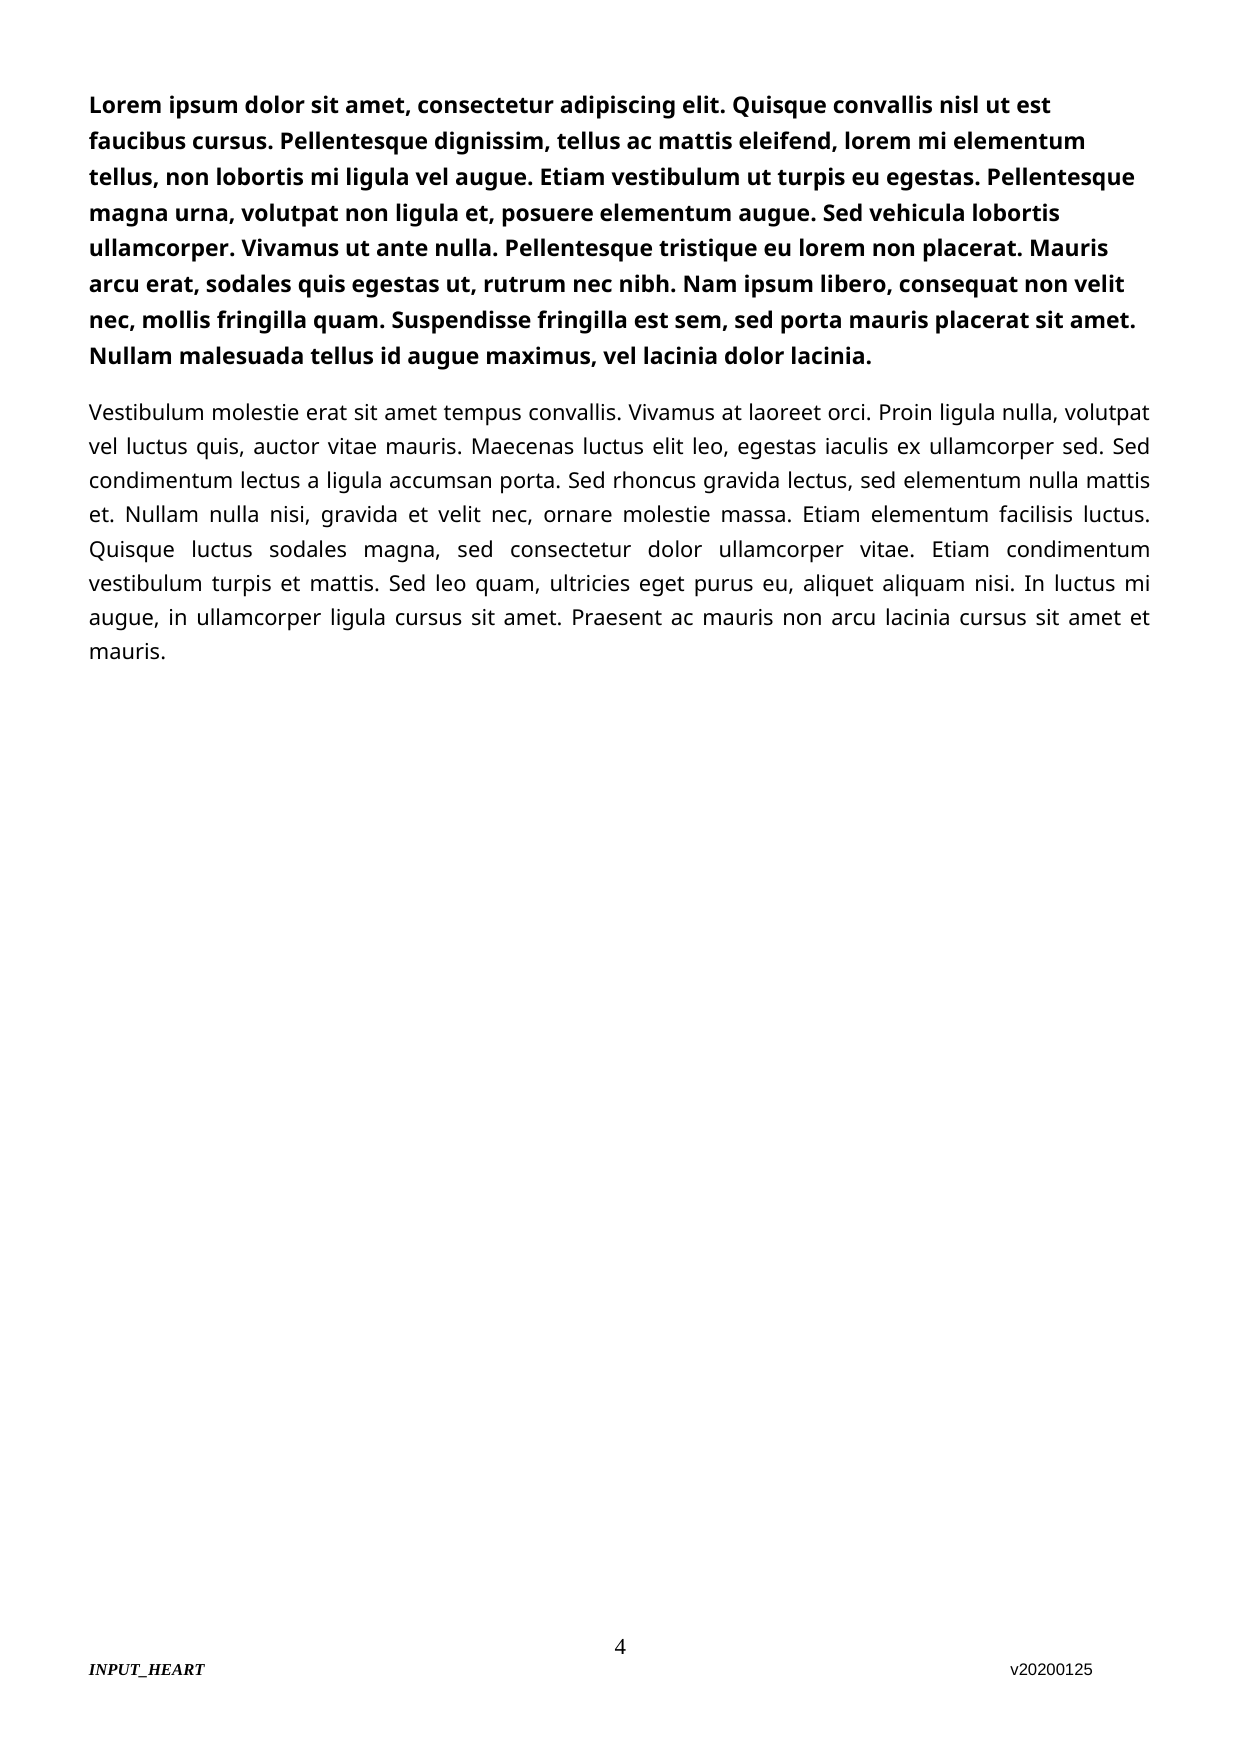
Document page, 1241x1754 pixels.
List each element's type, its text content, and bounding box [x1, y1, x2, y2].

text Vestibulum molestie erat sit amet tempus convallis. Vivamus at laoreet orci. Proin ligula nulla, volutpat vel luctus quis, auctor vitae mauris. Maecenas luctus elit leo, egestas iaculis ex ullamcorper sed. Sed condimentum lectus a ligula accumsan porta. Sed rhoncus gravida lectus, sed elementum nulla mattis et. Nullam nulla nisi, gravida et velit nec, ornare molestie massa. Etiam elementum facilisis luctus. Quisque luctus sodales magna, sed consectetur dolor ullamcorper vitae. Etiam condimentum vestibulum turpis et mattis. Sed leo quam, ultricies eget purus eu, aliquet aliquam nisi. In luctus mi augue, in ullamcorper ligula cursus sit amet. Praesent ac mauris non arcu lacinia cursus sit amet et mauris. [89, 397, 1152, 666]
text Lorem ipsum dolor sit amet, consectetur adipiscing elit. Quisque convallis nisl ut est faucibus cursus. Pellentesque dignissim, tellus ac mattis eleifend, lorem mi elementum tellus, non lobortis mi ligula vel augue. Etiam vestibulum ut turpis eu egestas. Pellentesque magna urna, volutpat non ligula et, posuere elementum augue. Sed vehicula lobortis ullamcorper. Vivamus ut ante nulla. Pellentesque tristique eu lorem non placerat. Mauris arcu erat, sodales quis egestas ut, rutrum nec nibh. Nam ipsum libero, consequat non velit nec, mollis fringilla quam. Suspendisse fringilla est sem, sed porta mauris placerat sit amet. Nullam malesuada tellus id augue maximus, vel lacinia dolor lacinia. [89, 89, 1152, 371]
